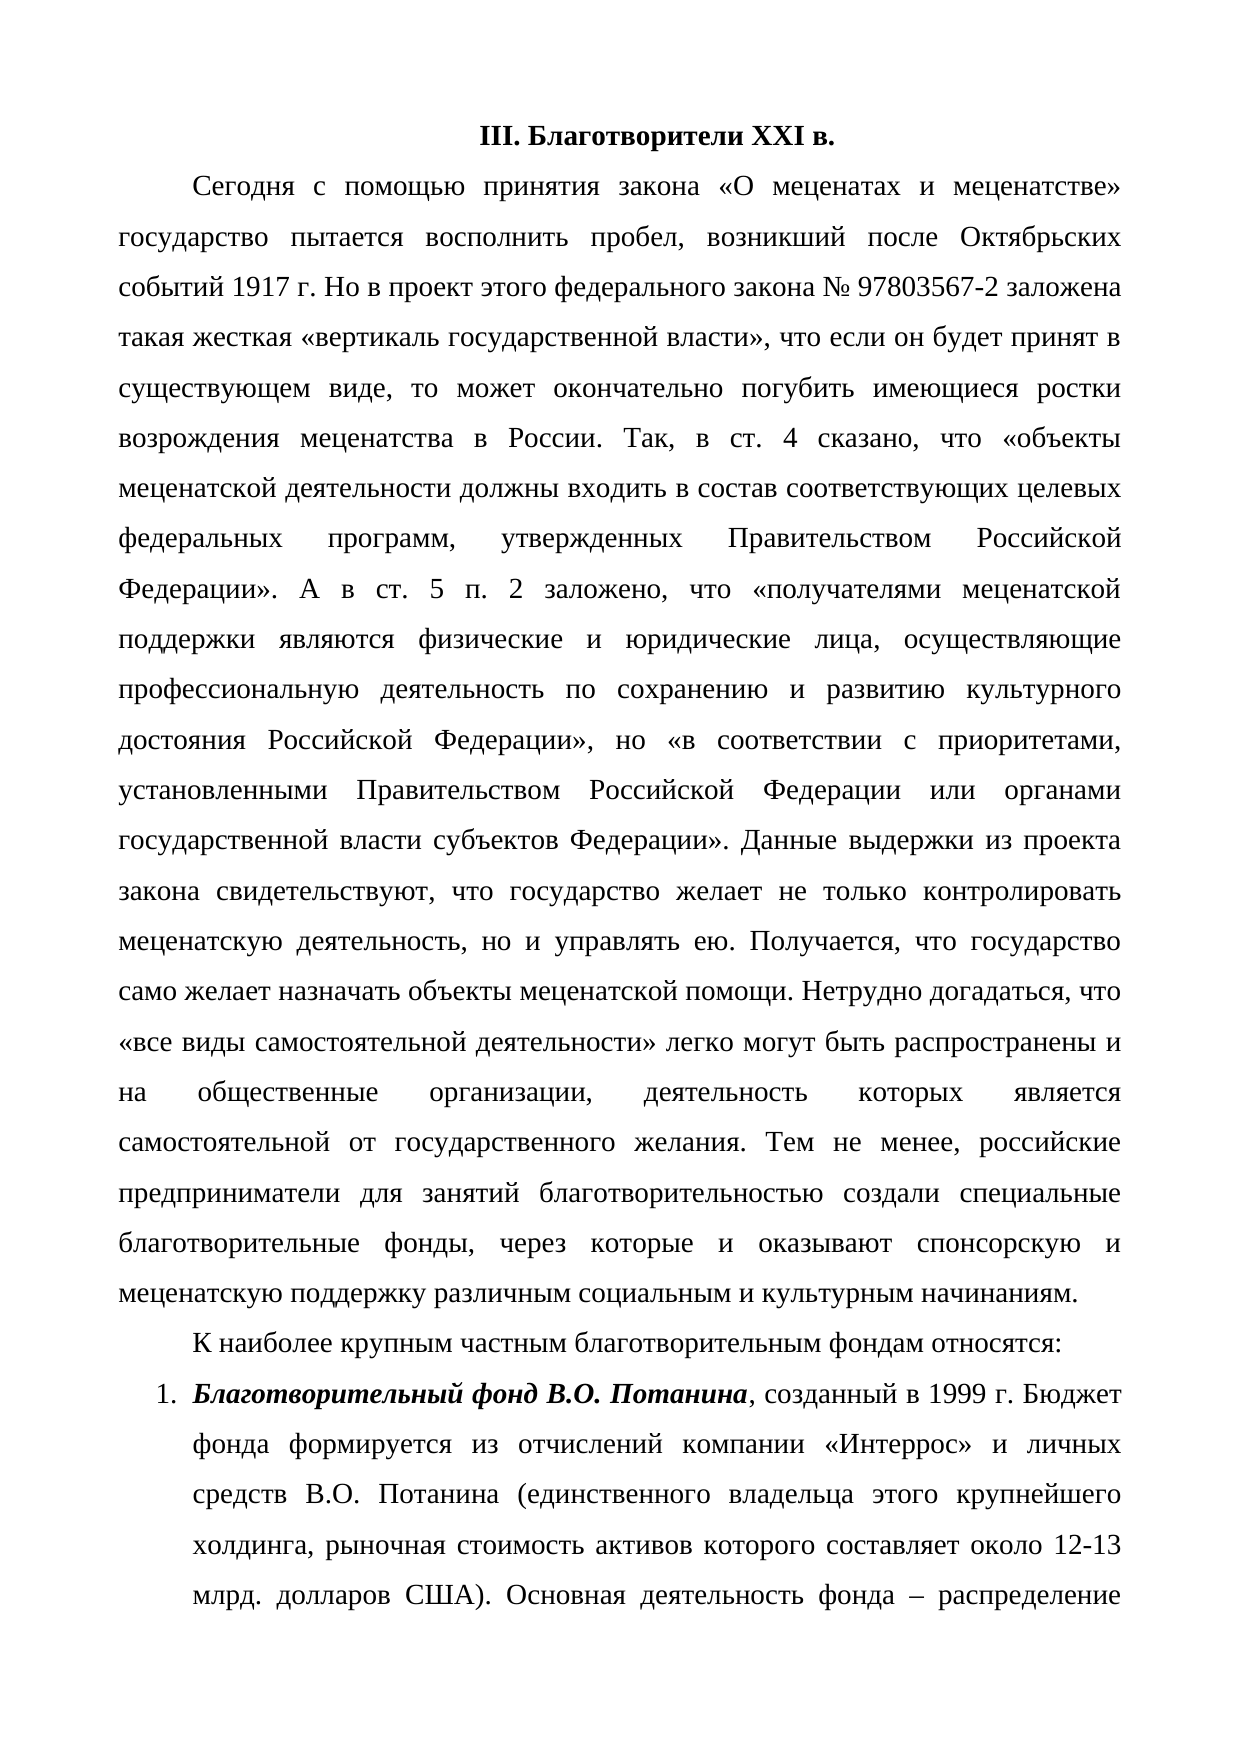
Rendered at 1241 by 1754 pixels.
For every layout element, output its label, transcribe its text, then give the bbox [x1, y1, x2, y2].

text III. Благотворители XXI в. [118, 118, 1122, 152]
text Сегодня с помощью принятия закона «О меценатах и меценатстве» государство пытается восполнить пробел, возникший после Октябрьских событий 1917 г. Но в проект этого федерального закона № 97803567-2 заложена такая жесткая «вертикаль государственной власти», что если он будет принят в существующем виде, то может окончательно погубить имеющиеся ростки возрождения меценатства в России. Так, в ст. 4 сказано, что «объекты меценатской деятельности должны входить в состав соответствующих целевых федеральных программ, утвержденных Правительством Российской Федерации». А в ст. 5 п. 2 заложено, что «получателями меценатской поддержки являются физические и юридические лица, осуществляющие профессиональную деятельность по сохранению и развитию культурного достояния Российской Федерации», но «в соответствии с приоритетами, установленными Правительством Российской Федерации или органами государственной власти субъектов Федерации». Данные выдержки из проекта закона свидетельствуют, что государство желает не только контролировать меценатскую деятельность, но и управлять ею. Получается, что государство само желает назначать объекты меценатской помощи. Нетрудно догадаться, что «все виды самостоятельной деятельности» легко могут быть распространены и на общественные организации, деятельность которых является самостоятельной от государственного желания. Тем не менее, российские предприниматели для занятий благотворительностью создали специальные благотворительные фонды, через которые и оказывают спонсорскую и меценатскую поддержку различным социальным и культурным начинаниям. [118, 168, 1122, 1309]
text К наиболее крупным частным благотворительным фондам относятся: [118, 1326, 1122, 1359]
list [155, 1376, 1122, 1611]
